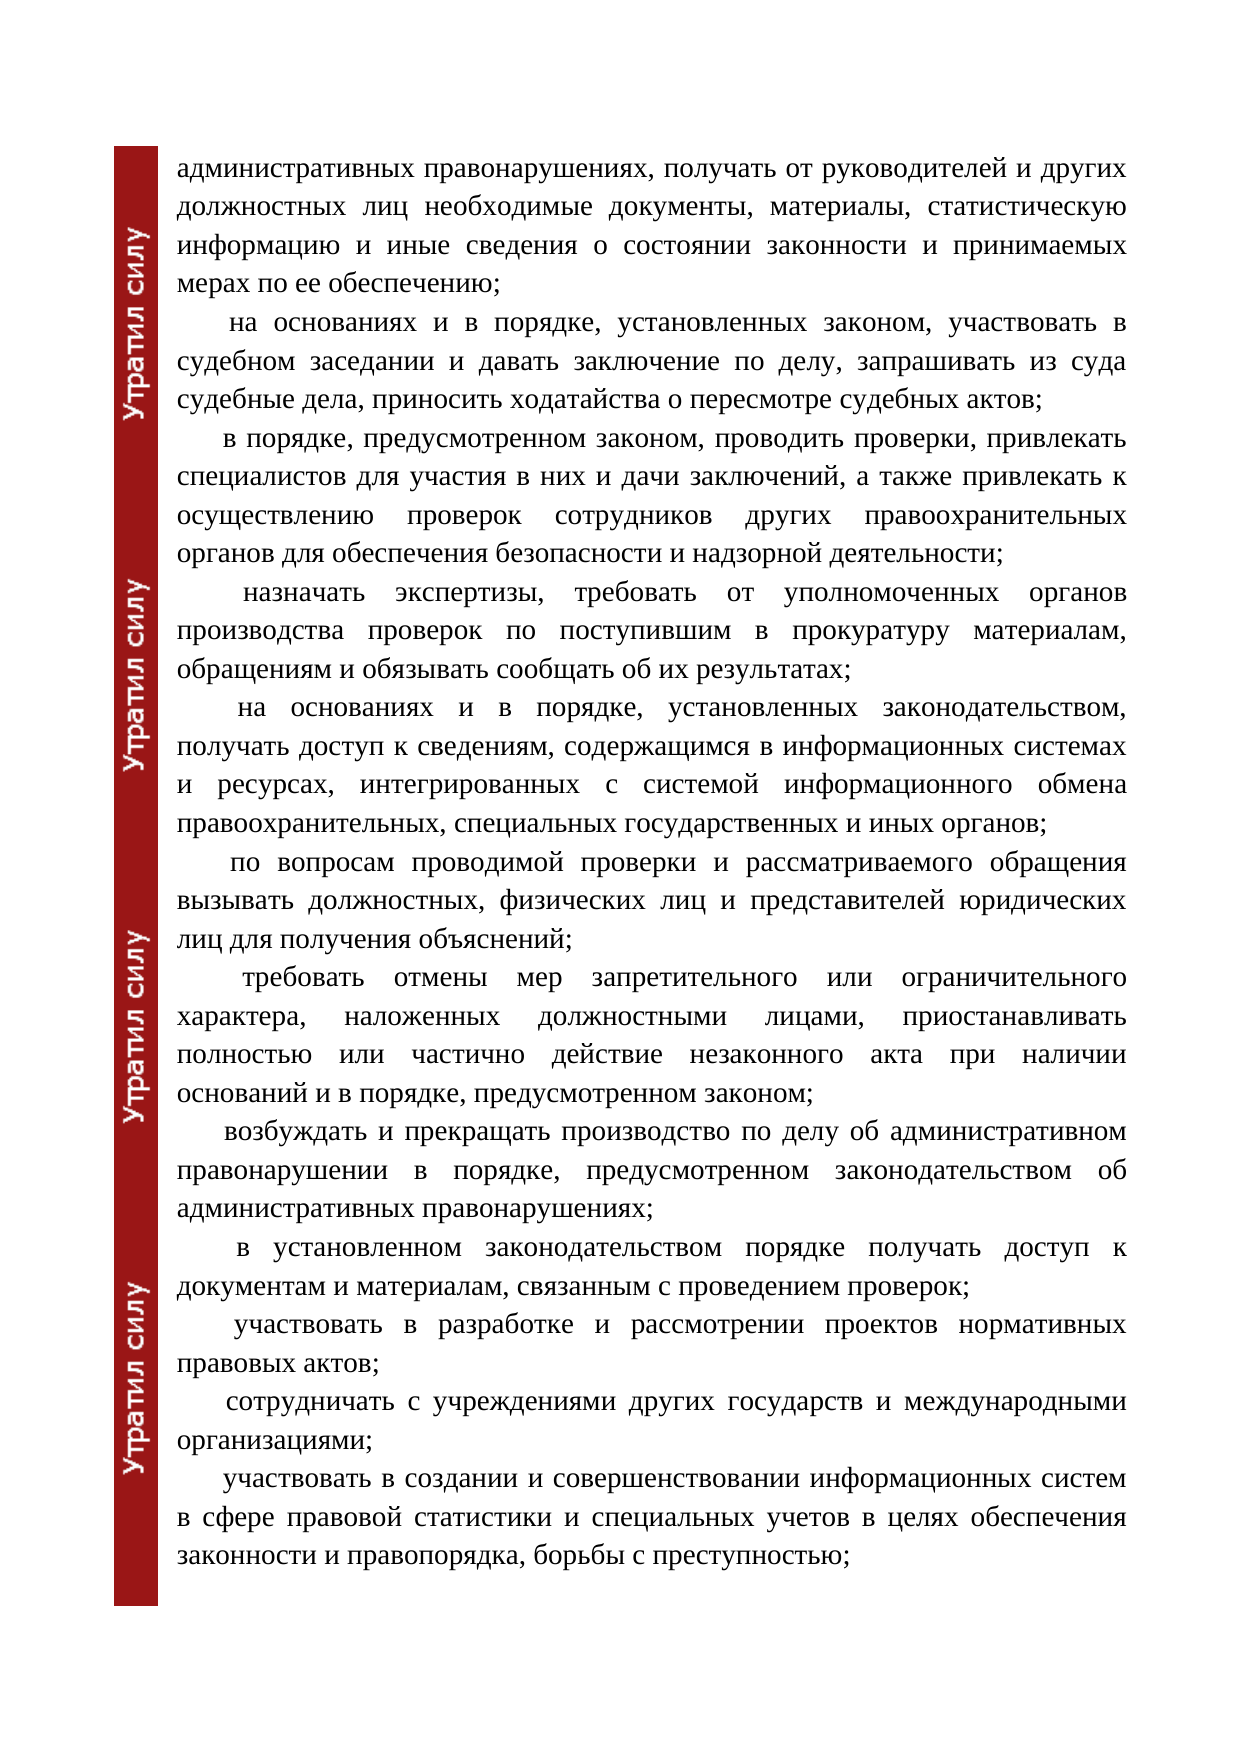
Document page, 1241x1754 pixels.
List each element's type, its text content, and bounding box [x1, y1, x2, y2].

picture [114, 569, 158, 574]
picture [114, 684, 158, 689]
text на основаниях и в порядке, установленных законом, участвовать в судебном заседании и давать заключение по делу, запрашивать из суда судебные дела, приносить ходатайства о пересмотре судебных актов; [112, 304, 1128, 415]
picture [114, 299, 158, 304]
text участвовать в разработке и рассмотрении проектов нормативных правовых актов; [112, 1306, 1128, 1378]
picture [114, 146, 158, 150]
text на основаниях и в порядке, установленных законодательством, получать доступ к сведениям, содержащимся в информационных системах и ресурсах, интегрированных с системой информационного обмена правоохранительных, специальных государственных и иных органов; [112, 689, 1128, 839]
picture [114, 839, 158, 844]
text сотрудничать с учреждениями других государств и международными организациями; [112, 1383, 1128, 1455]
picture [114, 1571, 158, 1606]
picture [114, 1108, 158, 1113]
text в установленном законодательством порядке получать доступ к документам и материалам, связанным с проведением проверок; [112, 1229, 1128, 1301]
text назначать экспертизы, требовать от уполномоченных органов производства проверок по поступившим в прокуратуру материалам, обращениям и обязывать сообщать об их результатах; [112, 574, 1128, 684]
picture [114, 1378, 158, 1383]
picture [114, 1301, 158, 1306]
text в порядке, предусмотренном законом, проводить проверки, привлекать специалистов для участия в них и дачи заключений, а также привлекать к осуществлению проверок сотрудников других правоохранительных органов для обеспечения безопасности и надзорной деятельности; [112, 420, 1128, 569]
text по вопросам проводимой проверки и рассматриваемого обращения вызывать должностных, физических лиц и представителей юридических лиц для получения объяснений; [112, 844, 1128, 954]
text возбуждать и прекращать производство по делу об административном правонарушении в порядке, предусмотренном законодательством об административных правонарушениях; [112, 1113, 1128, 1224]
picture [114, 1455, 158, 1460]
picture [114, 1224, 158, 1229]
picture [114, 954, 158, 959]
picture [114, 415, 158, 420]
text участвовать в создании и совершенствовании информационных систем в сфере правовой статистики и специальных учетов в целях обеспечения законности и правопорядка, борьбы с преступностью; [112, 1460, 1128, 1571]
text требовать отмены мер запретительного или ограничительного характера, наложенных должностными лицами, приостанавливать полностью или частично действие незаконного акта при наличии оснований и в порядке, предусмотренном законом; [112, 959, 1128, 1108]
